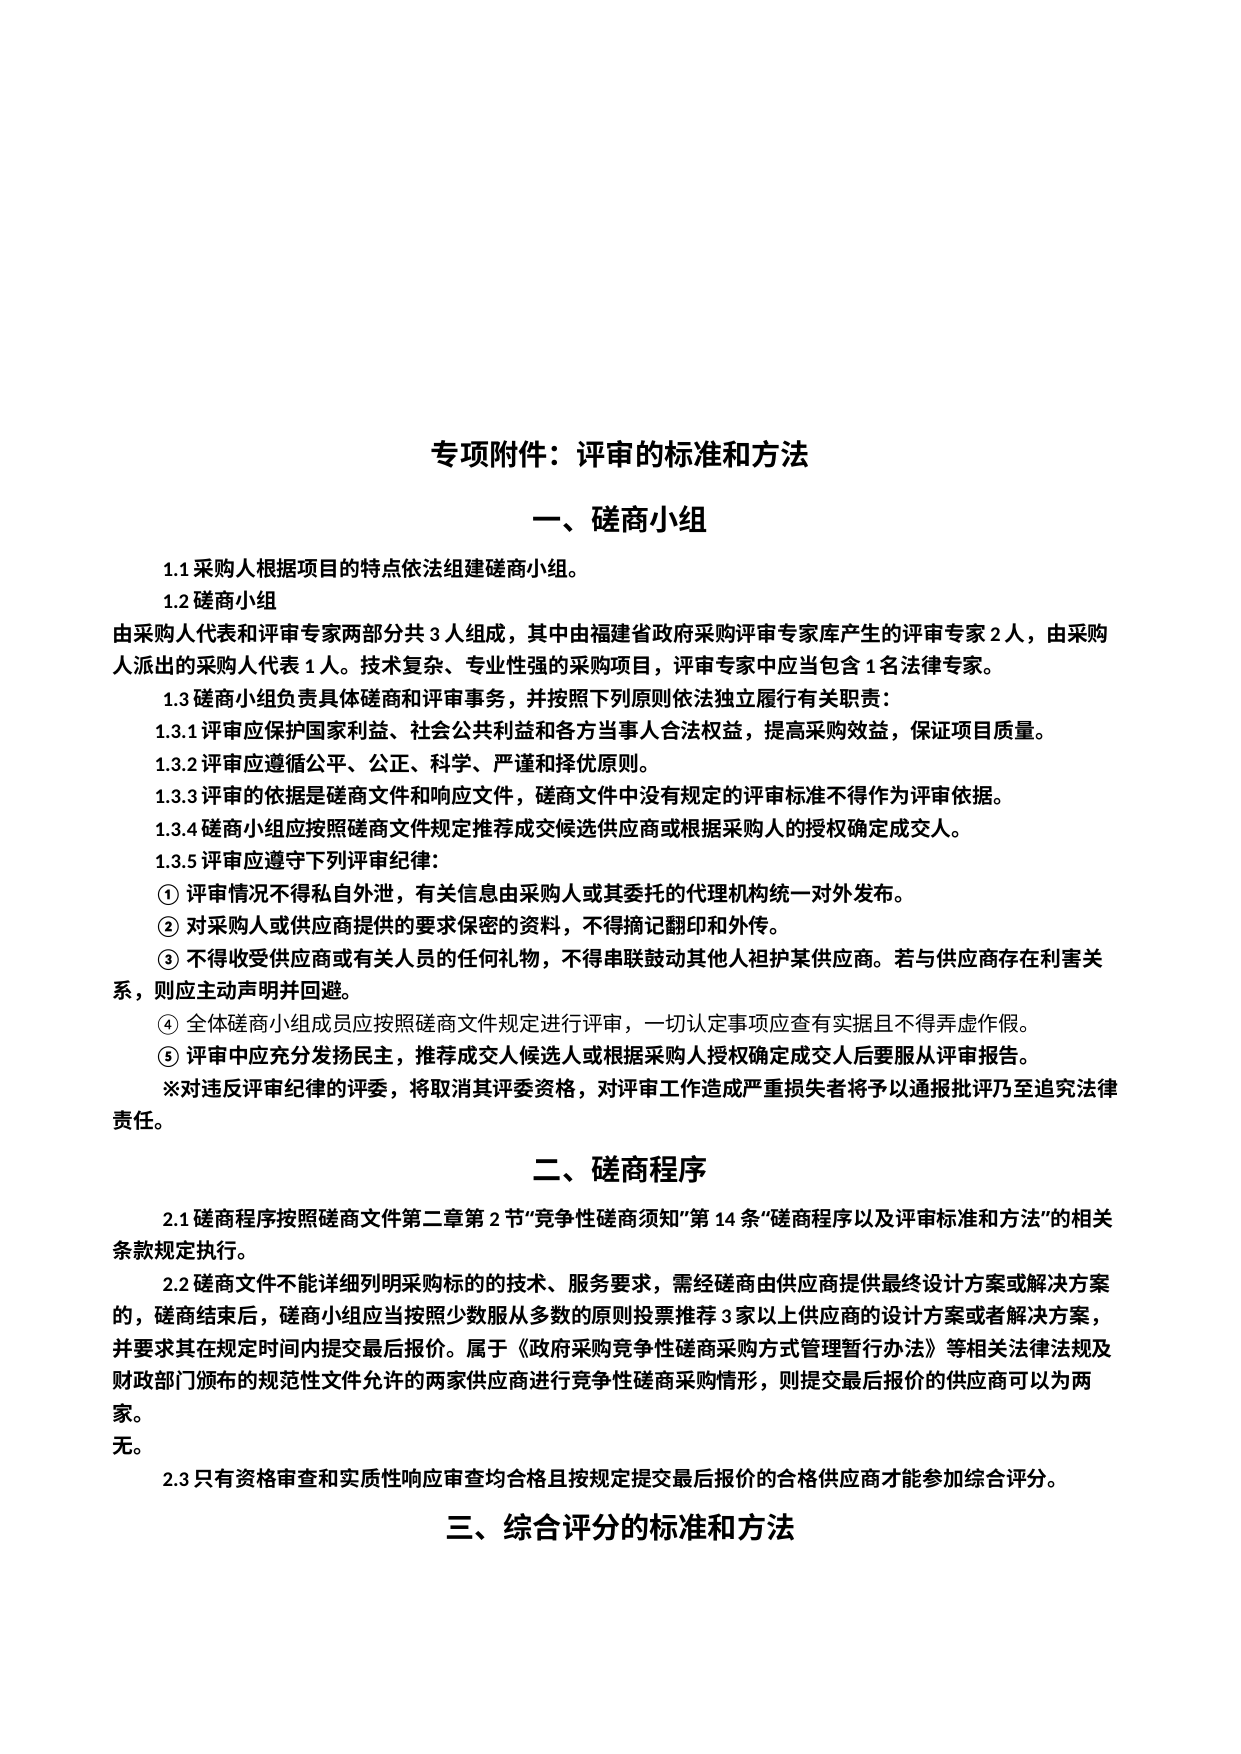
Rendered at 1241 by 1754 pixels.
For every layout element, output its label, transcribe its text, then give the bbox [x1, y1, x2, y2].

text 2.1磋商程序按照磋商文件第二章第2节“竞争性磋商须知”第14 条“磋商程序以及评审标准和方法”的相关条款规定执行。 [112, 1202, 1128, 1267]
text ④全体磋商小组成员应按照磋商文件规定进行评审，一切认定事项应查有实据且不得弄虚作假。 [112, 1007, 1128, 1039]
text 二、磋商程序 [112, 1137, 1128, 1202]
text 专项附件：评审的标准和方法 [112, 422, 1128, 487]
text 无。 [112, 1429, 1128, 1462]
text 1.1采购人根据项目的特点依法组建磋商小组。 [112, 552, 1128, 584]
text 1.3.5评审应遵守下列评审纪律： [112, 844, 1128, 877]
text 1.3磋商小组负责具体磋商和评审事务，并按照下列原则依法独立履行有关职责： [112, 682, 1128, 714]
text ①评审情况不得私自外泄，有关信息由采购人或其委托的代理机构统一对外发布。 [112, 877, 1128, 909]
text 三、综合评分的标准和方法 [112, 1494, 1128, 1559]
text ⑤评审中应充分发扬民主，推荐成交人候选人或根据采购人授权确定成交人后要服从评审报告。 [112, 1039, 1128, 1072]
text ③不得收受供应商或有关人员的任何礼物，不得串联鼓动其他人袒护某供应商。若与供应商存在利害关系，则应主动声明并回避。 [112, 942, 1128, 1007]
text 1.3.4磋商小组应按照磋商文件规定推荐成交候选供应商或根据采购人的授权确定成交人。 [112, 812, 1128, 844]
text 1.3.1评审应保护国家利益、社会公共利益和各方当事人合法权益，提高采购效益，保证项目质量。 [112, 714, 1128, 747]
text 1.3.2评审应遵循公平、公正、科学、严谨和择优原则。 [112, 747, 1128, 779]
text ※对违反评审纪律的评委，将取消其评委资格，对评审工作造成严重损失者将予以通报批评乃至追究法律责任。 [112, 1072, 1128, 1137]
text 一、磋商小组 [112, 487, 1128, 552]
text 2.2磋商文件不能详细列明采购标的的技术、服务要求，需经磋商由供应商提供最终设计方案或解决方案的，磋商结束后，磋商小组应当按照少数服从多数的原则投票推荐3家以上供应商的设计方案或者解决方案，并要求其在规定时间内提交最后报价。属于《政府采购竞争性磋商采购方式管理暂行办法》等相关法律法规及财政部门颁布的规范性文件允许的两家供应商进行竞争性磋商采购情形，则提交最后报价的供应商可以为两家。 [112, 1267, 1128, 1429]
text ②对采购人或供应商提供的要求保密的资料，不得摘记翻印和外传。 [112, 909, 1128, 942]
text 1.3.3评审的依据是磋商文件和响应文件，磋商文件中没有规定的评审标准不得作为评审依据。 [112, 779, 1128, 812]
text 1.2磋商小组 [112, 584, 1128, 617]
text 由采购人代表和评审专家两部分共3人组成，其中由福建省政府采购评审专家库产生的评审专家2人，由采购人派出的采购人代表1人。技术复杂、专业性强的采购项目，评审专家中应当包含1名法律专家。 [112, 617, 1128, 682]
text 2.3只有资格审查和实质性响应审查均合格且按规定提交最后报价的合格供应商才能参加综合评分。 [112, 1462, 1128, 1494]
